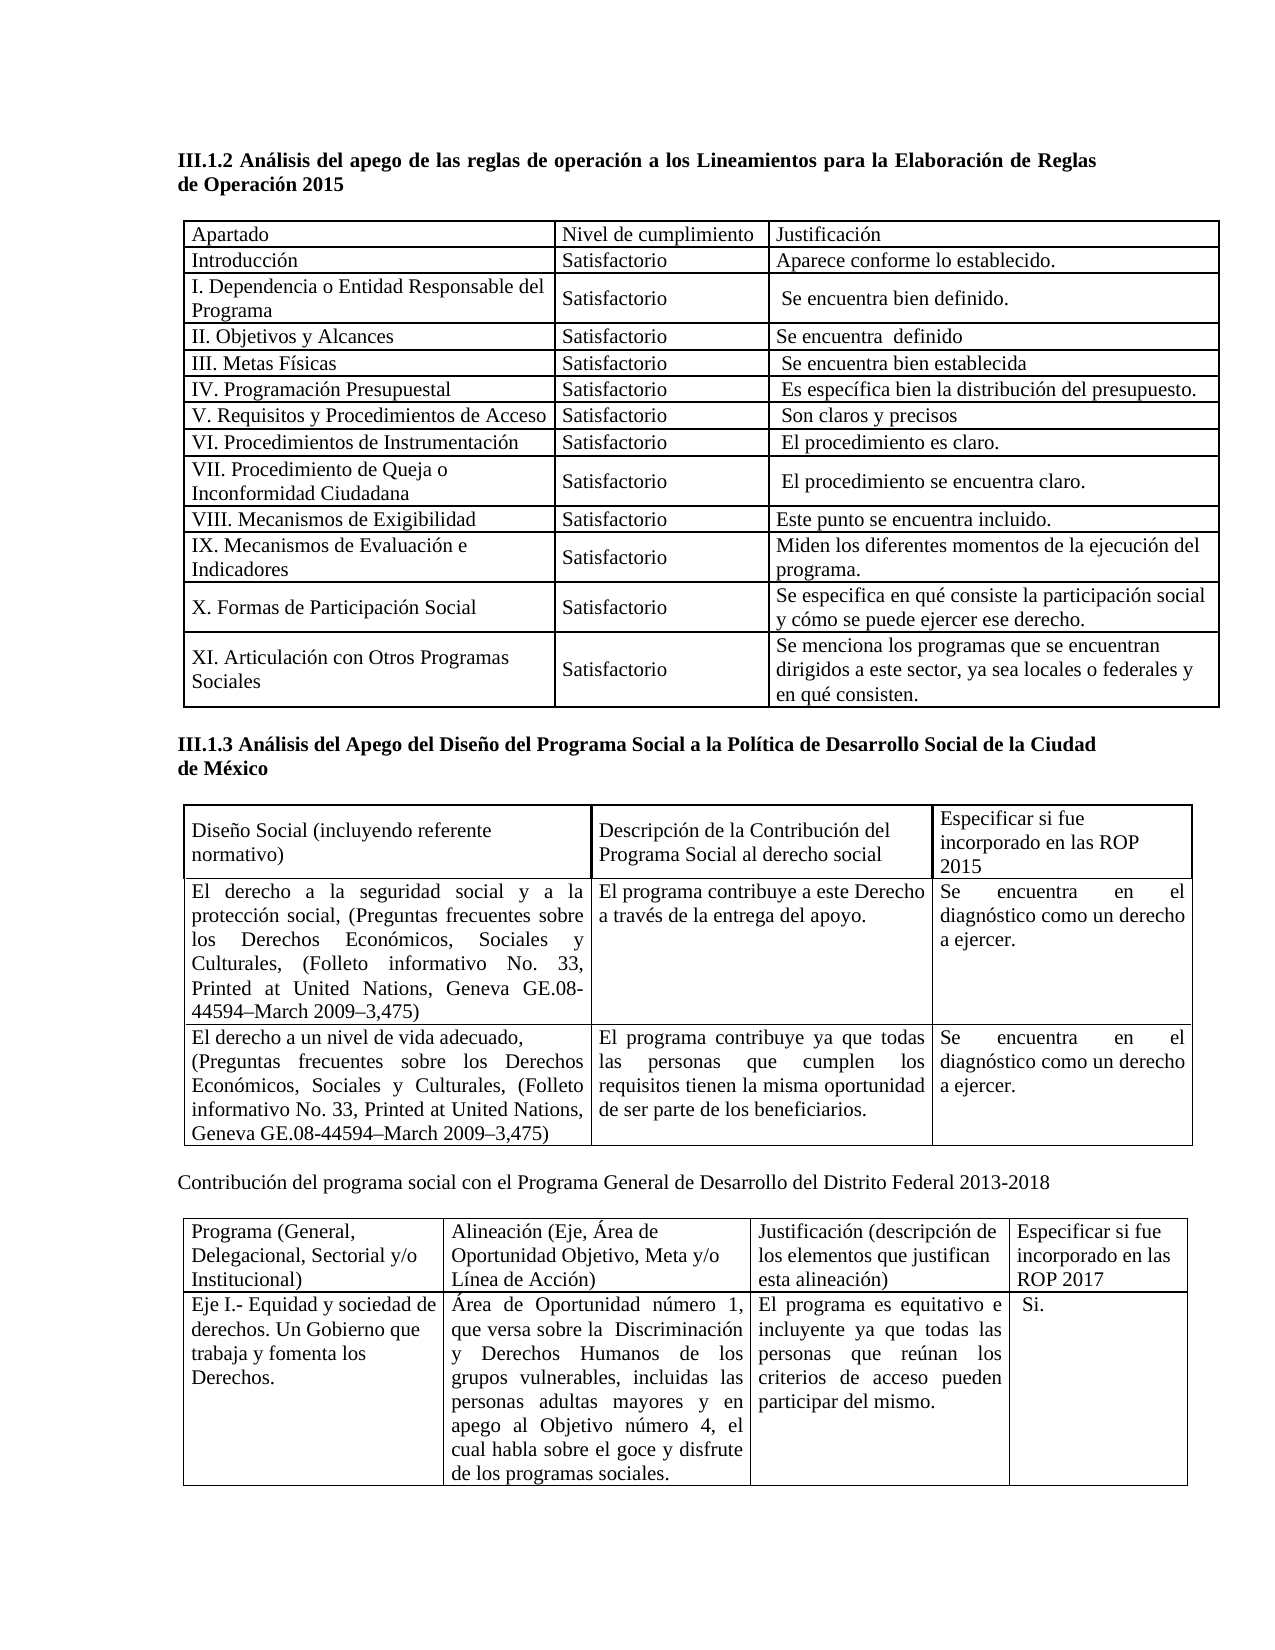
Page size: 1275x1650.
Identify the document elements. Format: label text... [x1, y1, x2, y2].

table_cell Satisfactorio [556, 633, 768, 706]
table_cell Satisfactorio [556, 457, 768, 505]
table_cell V. Requisitos y Procedimientos de Acceso [185, 403, 554, 428]
table_header Apartado [185, 222, 554, 246]
table_header Diseño Social (incluyendo referente normativo) [185, 806, 590, 878]
table_cell III. Metas Físicas [185, 351, 554, 374]
table_header Justificación [770, 222, 1218, 246]
table_cell IX. Mecanismos de Evaluación e Indicadores [185, 533, 554, 581]
text III.1.3 Análisis del Apego del Diseño del Programa Social a la Política de Desarrollo Social de la Ciudad de México [177, 732, 1098, 780]
table_cell Satisfactorio [556, 248, 768, 272]
table_cell Miden los diferentes momentos de la ejecución del programa. [770, 533, 1218, 581]
table_cell El procedimiento es claro. [770, 430, 1218, 454]
table_cell Se especifica en qué consiste la participación social y cómo se puede ejercer ese derecho. [770, 583, 1218, 631]
table_cell Satisfactorio [556, 507, 768, 531]
table_cell Satisfactorio [556, 377, 768, 401]
table_cell Satisfactorio [556, 533, 768, 581]
table_cell VI. Procedimientos de Instrumentación [185, 430, 554, 454]
table_cell Satisfactorio [556, 403, 768, 428]
table_cell El derecho a un nivel de vida adecuado, (Preguntas frecuentes sobre los Derechos Económicos, Sociales y Culturales, (Folleto informativo No. 33, Printed at United Nations, Geneva GE.08-44594–March 2009–3,475) [185, 1025, 591, 1145]
table_cell Son claros y precisos [770, 403, 1218, 428]
table_cell El procedimiento se encuentra claro. [770, 457, 1218, 505]
table_cell Se encuentra en el diagnóstico como un derecho a ejercer. [933, 879, 1192, 1023]
table_cell VIII. Mecanismos de Exigibilidad [185, 507, 554, 531]
table_cell Este punto se encuentra incluido. [770, 507, 1218, 531]
table_cell Se encuentra bien establecida [770, 351, 1218, 374]
text Contribución del programa social con el Programa General de Desarrollo del Distrito Federal 2013-2018 [177, 1170, 1098, 1194]
table_cell Se menciona los programas que se encuentran dirigidos a este sector, ya sea locales o federales y en qué consisten. [770, 633, 1218, 706]
table_header Alineación (Eje, Área de Oportunidad Objetivo, Meta y/o Línea de Acción) [444, 1219, 750, 1291]
table_cell Satisfactorio [556, 274, 768, 322]
table_cell El programa es equitativo e incluyente ya que todas las personas que reúnan los criterios de acceso pueden participar del mismo. [751, 1293, 1009, 1485]
table_header Nivel de cumplimiento [556, 222, 768, 246]
table_cell VII. Procedimiento de Queja o Inconformidad Ciudadana [185, 457, 554, 505]
table_cell Satisfactorio [556, 324, 768, 348]
table_header Descripción de la Contribución del Programa Social al derecho social [593, 806, 931, 878]
text III.1.2 Análisis del apego de las reglas de operación a los Lineamientos para la Elaboración de Reglas de Operación 2015 [177, 148, 1098, 196]
table_header Especificar si fue incorporado en las ROP 2015 [934, 806, 1191, 878]
table_cell X. Formas de Participación Social [185, 583, 554, 631]
table_cell II. Objetivos y Alcances [185, 324, 554, 348]
table_cell El programa contribuye a este Derecho a través de la entrega del apoyo. [592, 879, 932, 1023]
table_cell Se encuentra en el diagnóstico como un derecho a ejercer. [933, 1024, 1192, 1145]
table_header Especificar si fue incorporado en las ROP 2017 [1010, 1219, 1187, 1291]
table_cell El programa contribuye ya que todas las personas que cumplen los requisitos tienen la misma oportunidad de ser parte de los beneficiarios. [592, 1025, 932, 1145]
table_cell XI. Articulación con Otros Programas Sociales [185, 633, 554, 706]
table_cell Satisfactorio [556, 351, 768, 374]
table_header Programa (General, Delegacional, Sectorial y/o Institucional) [184, 1219, 443, 1291]
table_cell IV. Programación Presupuestal [185, 377, 554, 401]
table_header Justificación (descripción de los elementos que justifican esta alineación) [751, 1219, 1009, 1291]
table_cell Se encuentra bien definido. [770, 274, 1218, 322]
table_cell El derecho a la seguridad social y a la protección social, (Preguntas frecuentes sobre los Derechos Económicos, Sociales y Culturales, (Folleto informativo No. 33, Printed at United Nations, Geneva GE.08-44594–March 2009–3,475) [185, 879, 591, 1023]
table_cell Se encuentra definido [770, 324, 1218, 348]
table_cell Área de Oportunidad número 1, que versa sobre la Discriminación y Derechos Humanos de los grupos vulnerables, incluidas las personas adultas mayores y en apego al Objetivo número 4, el cual habla sobre el goce y disfrute de los programas sociales. [444, 1293, 750, 1485]
table_cell Introducción [185, 248, 554, 272]
table_cell I. Dependencia o Entidad Responsable del Programa [185, 274, 554, 322]
table_cell Aparece conforme lo establecido. [770, 248, 1218, 272]
table_cell Eje I.- Equidad y sociedad de derechos. Un Gobierno que trabaja y fomenta los Derechos. [184, 1293, 443, 1485]
table_cell Si. [1010, 1293, 1187, 1485]
table_cell Satisfactorio [556, 430, 768, 454]
table_cell Satisfactorio [556, 583, 768, 631]
table_cell Es específica bien la distribución del presupuesto. [770, 377, 1218, 401]
